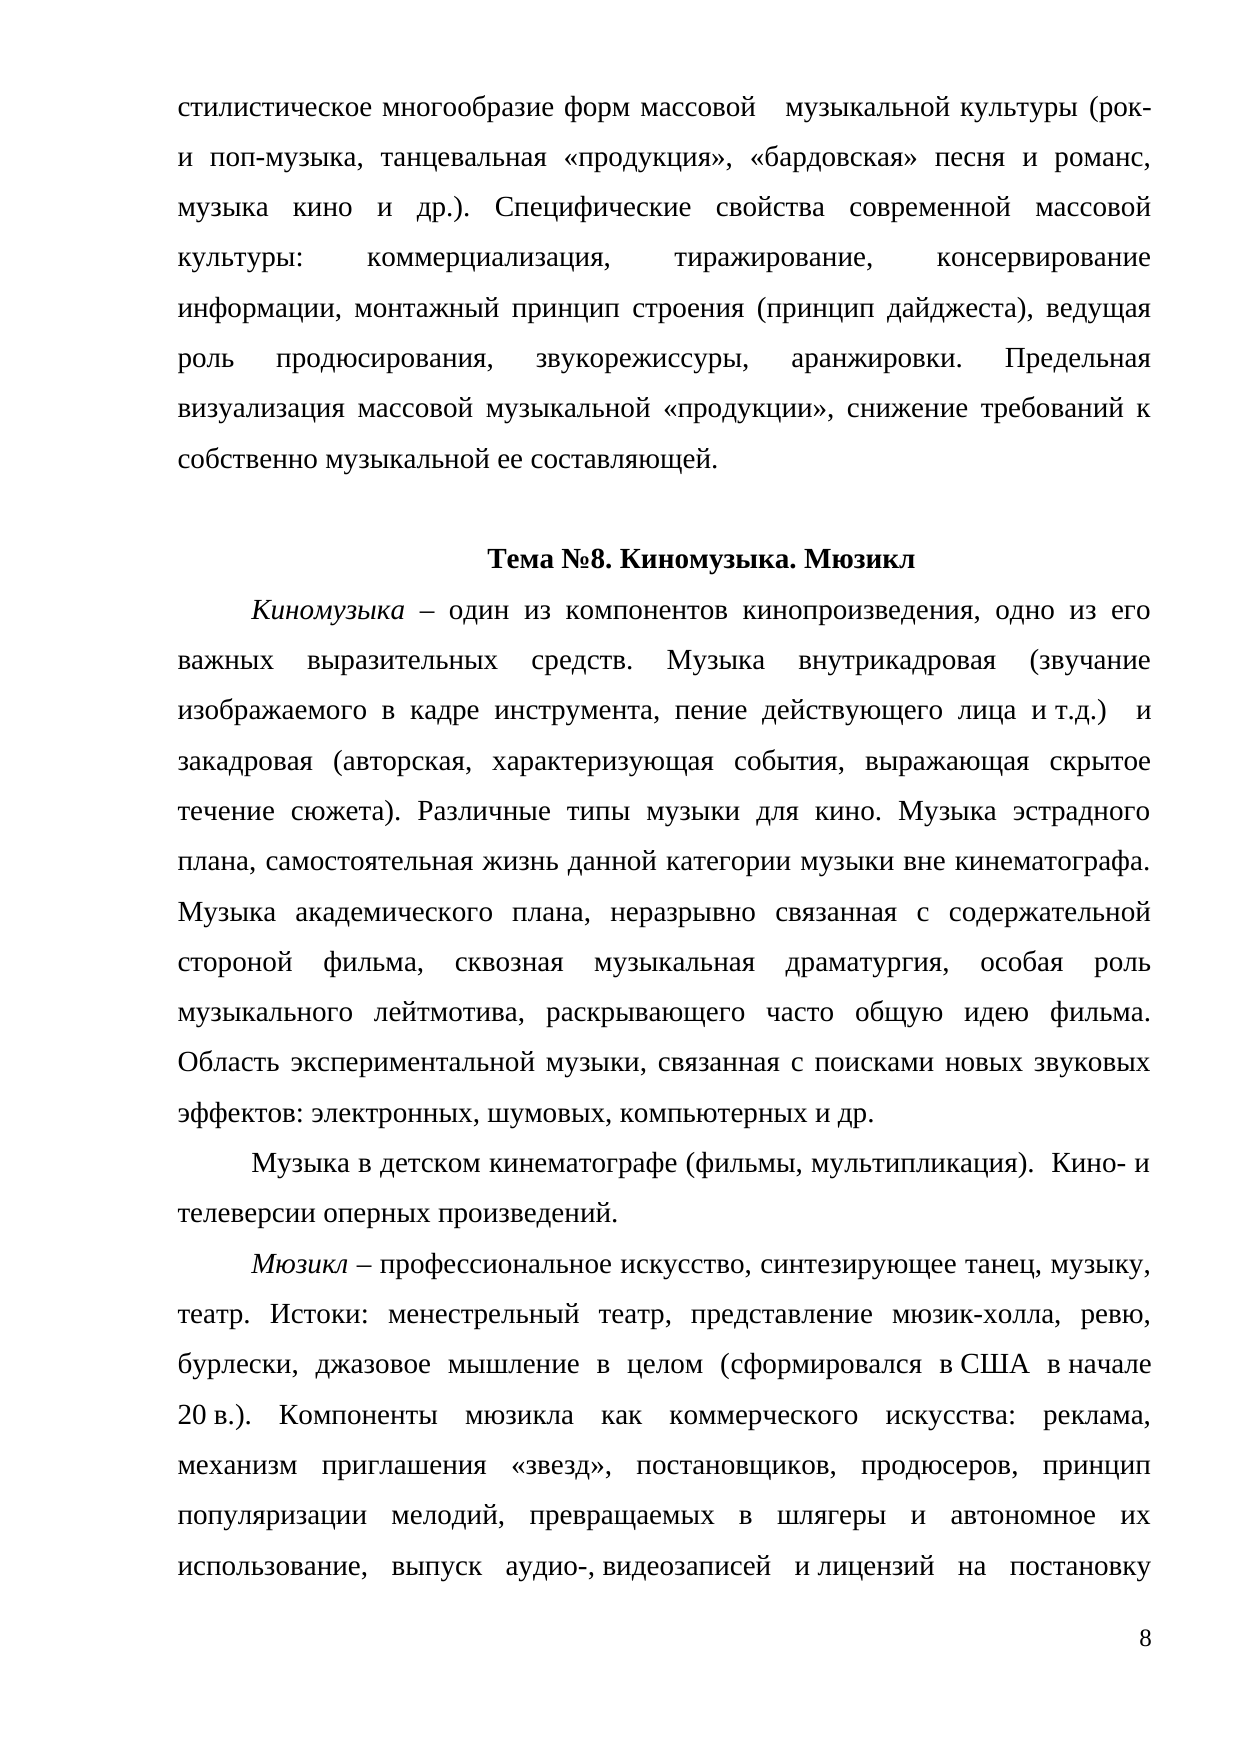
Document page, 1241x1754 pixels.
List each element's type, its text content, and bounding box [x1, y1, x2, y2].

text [177, 89, 1152, 474]
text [177, 1246, 1152, 1581]
text Тема №8. Киномузыка. Мюзикл [177, 541, 1152, 575]
text Киномузыка – один из компонентов кинопроизведения, одно из его важных выразительных средств. Музыка внутрикадровая (звучание изображаемого в кадре инструмента, пение действующего лица и т.д.) и закадровая (авторская, характеризующая события, выражающая скрытое течение сюжета). Различные типы музыки для кино. Музыка эстрадного плана, самостоятельная жизнь данной категории музыки вне кинематографа. Музыка академического плана, неразрывно связанная с содержательной стороной фильма, сквозная музыкальная драматургия, особая роль музыкального лейтмотива, раскрывающего часто общую идею фильма. Область экспериментальной музыки, связанная с поисками новых звуковых эффектов: электронных, шумовых, компьютерных и др. [177, 592, 1152, 1128]
text Музыка в детском кинематографе (фильмы, мультипликация). Кино- и телеверсии оперных произведений. [177, 1145, 1152, 1229]
